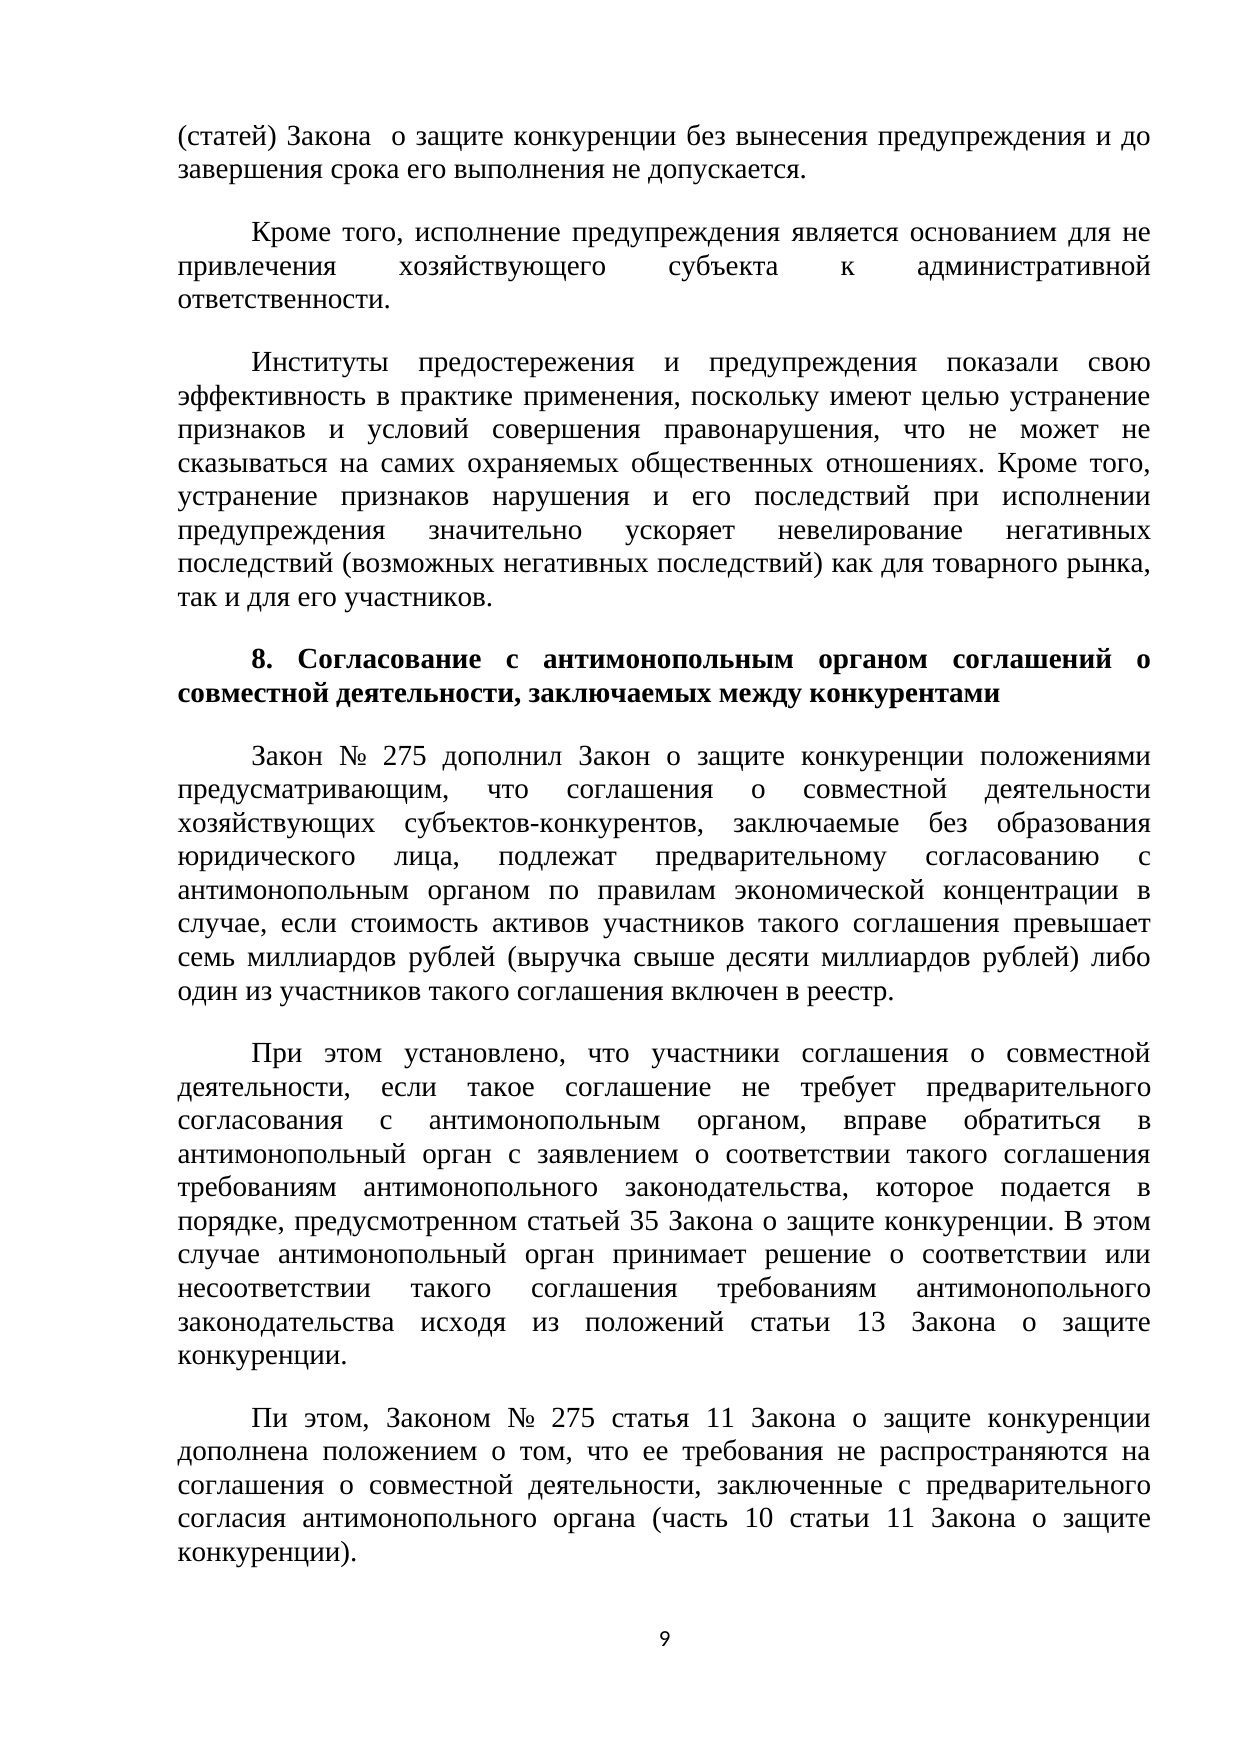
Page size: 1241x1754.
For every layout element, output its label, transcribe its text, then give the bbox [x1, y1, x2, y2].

text Институты предостережения и предупреждения показали свою эффективность в практике применения, поскольку имеют целью устранение признаков и условий совершения правонарушения, что не может не сказываться на самих охраняемых общественных отношениях. Кроме того, устранение признаков нарушения и его последствий при исполнении предупреждения значительно ускоряет невелирование негативных последствий (возможных негативных последствий) как для товарного рынка, так и для его участников. [177, 344, 1152, 612]
text Кроме того, исполнение предупреждения является основанием для не привлечения хозяйствующего субъекта к административной ответственности. [177, 214, 1152, 315]
text При этом установлено, что участники соглашения о совместной деятельности, если такое соглашение не требует предварительного согласования с антимонопольным органом, вправе обратиться в антимонопольный орган с заявлением о соответствии такого соглашения требованиям антимонопольного законодательства, которое подается в порядке, предусмотренном статьей 35 Закона о защите конкуренции. В этом случае антимонопольный орган принимает решение о соответствии или несоответствии такого соглашения требованиям антимонопольного законодательства исходя из положений статьи 13 Закона о защите конкуренции. [177, 1035, 1152, 1371]
text Закон № 275 дополнил Закон о защите конкуренции положениями предусматривающим, что соглашения о совместной деятельности хозяйствующих субъектов-конкурентов, заключаемые без образования юридического лица, подлежат предварительному согласованию с антимонопольным органом по правилам экономической концентрации в случае, если стоимость активов участников такого соглашения превышает семь миллиардов рублей (выручка свыше десяти миллиардов рублей) либо один из участников такого соглашения включен в реестр. [177, 738, 1152, 1006]
text Пи этом, Законом № 275 статья 11 Закона о защите конкуренции дополнена положением о том, что ее требования не распространяются на соглашения о совместной деятельности, заключенные с предварительного согласия антимонопольного органа (часть 10 статьи 11 Закона о защите конкуренции). [177, 1400, 1152, 1568]
text 8. Согласование с антимонопольным органом соглашений о совместной деятельности, заключаемых между конкурентами [177, 642, 1152, 709]
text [177, 118, 1152, 185]
